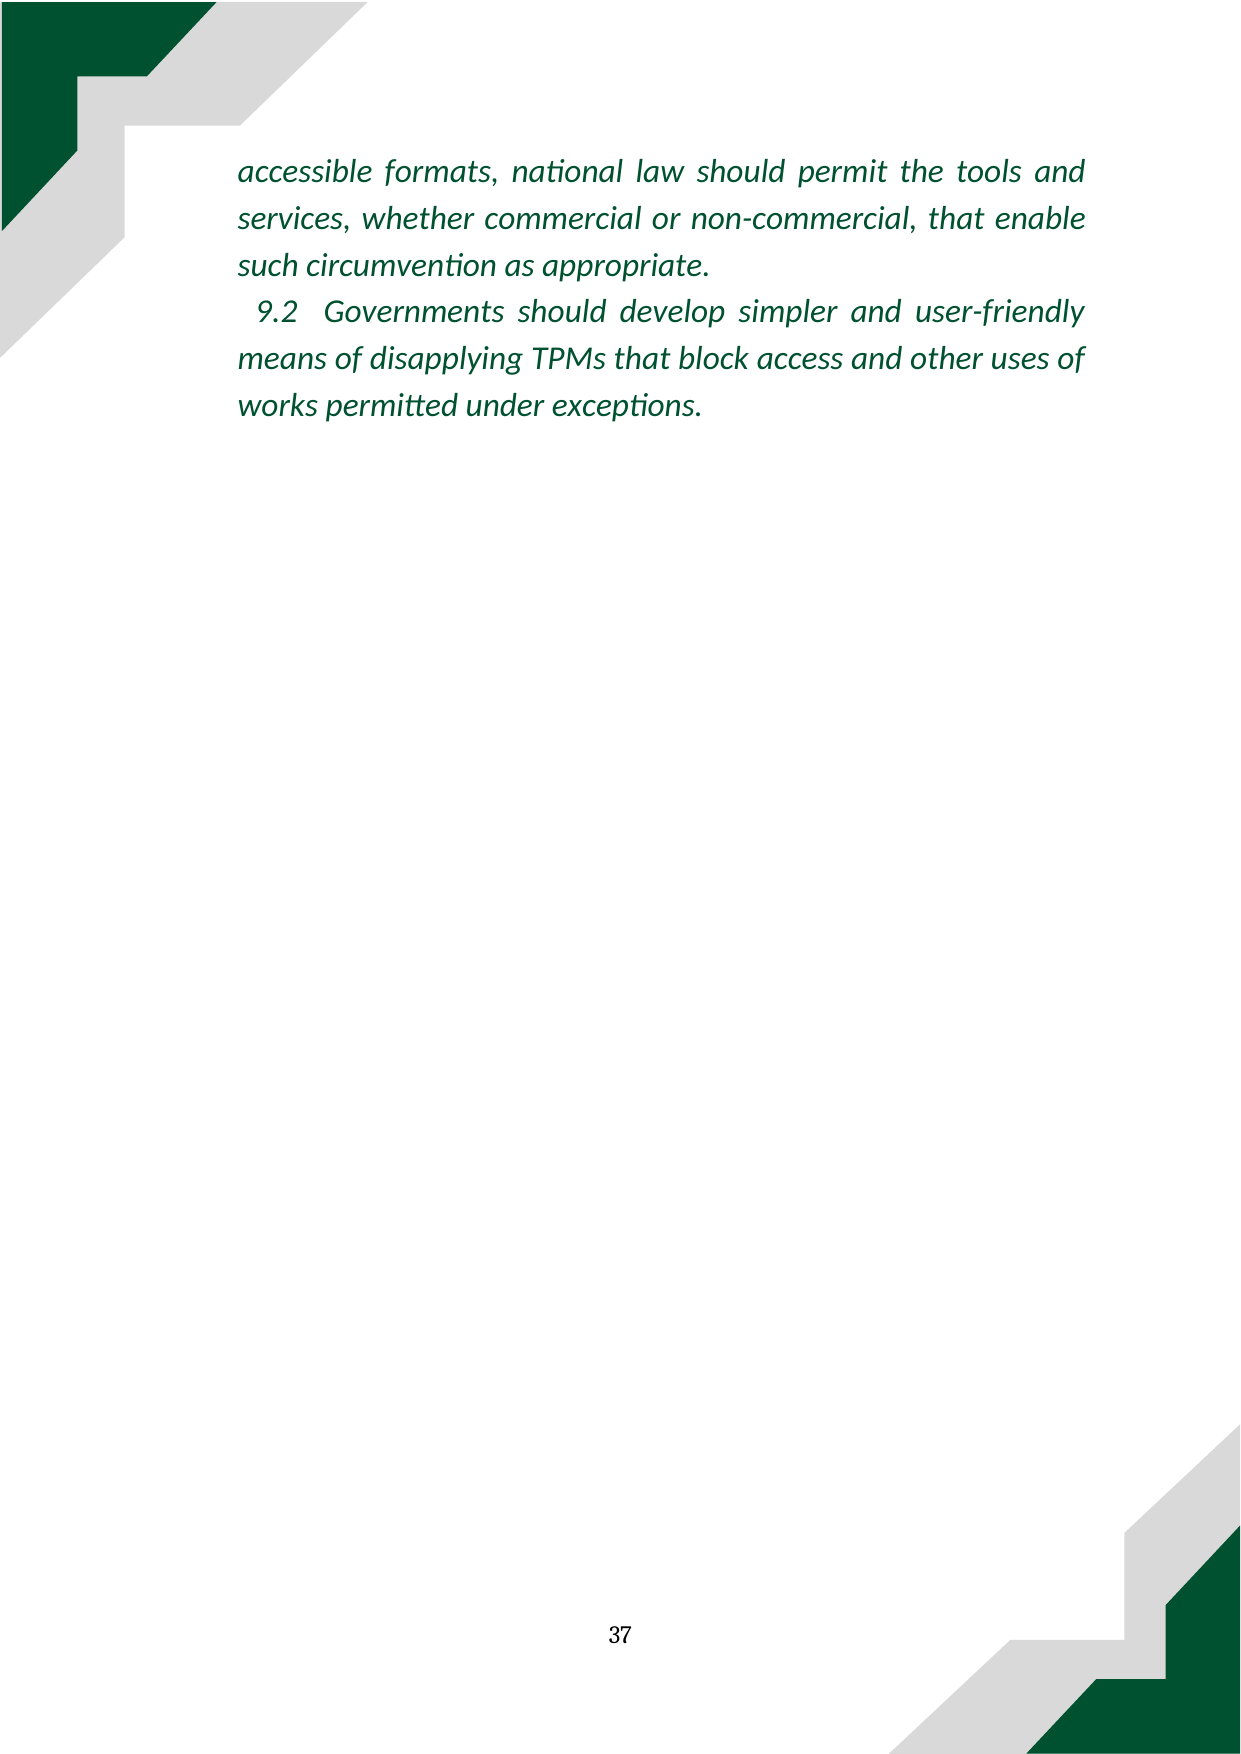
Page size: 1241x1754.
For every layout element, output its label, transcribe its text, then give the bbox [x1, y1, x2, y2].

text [150, 150, 1090, 284]
text 9.2 Governments should develop simpler and user-friendly means of disapplying TPMs that block access and other uses of works permitted under exceptions. [150, 290, 1090, 424]
